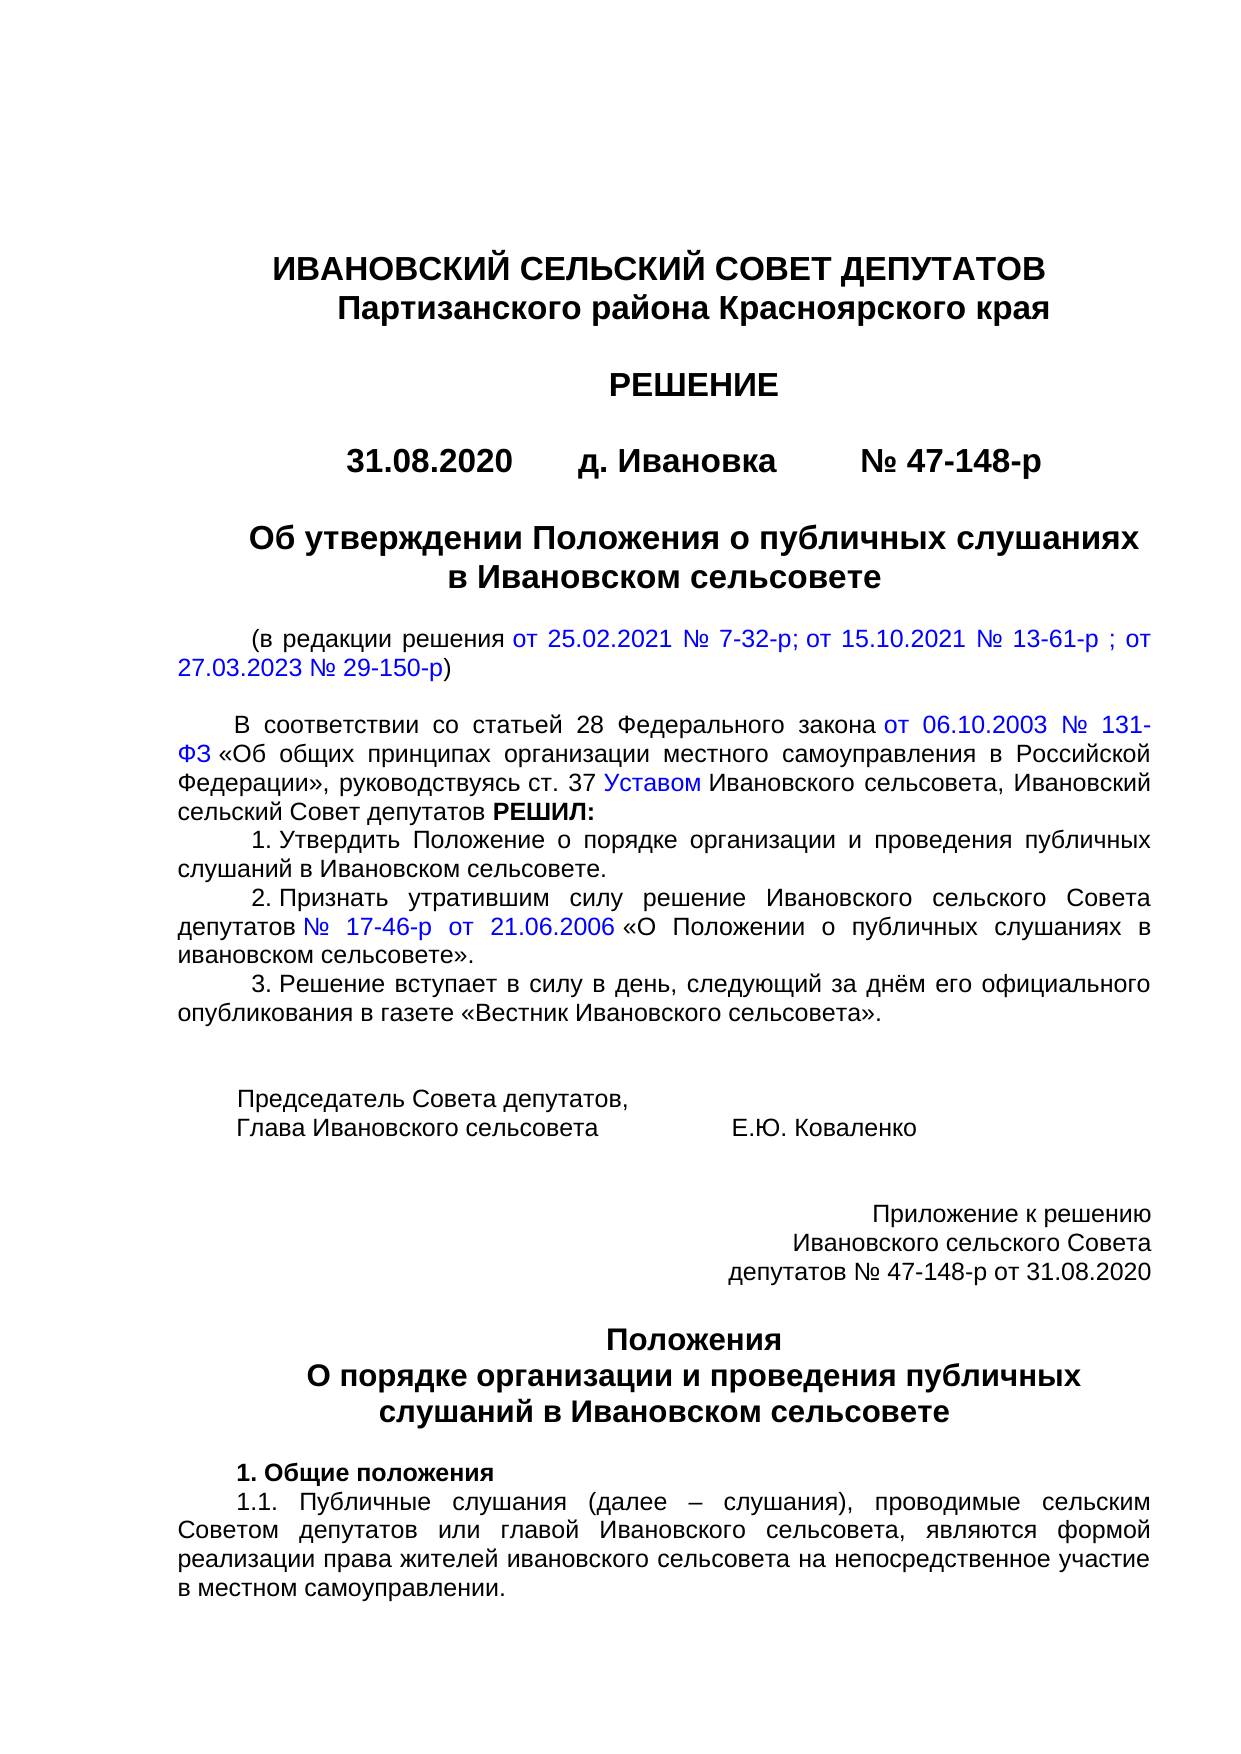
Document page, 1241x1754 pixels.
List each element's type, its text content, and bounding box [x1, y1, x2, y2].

text 3. Решение вступает в силу в день, следующий за днём его официального опубликования в газете «Вестник Ивановского сельсовета». [177, 969, 1152, 1026]
text 31.08.2020 д. Ивановка № 47-148-р [177, 441, 1152, 480]
text Глава Ивановского сельсовета Е.Ю. Коваленко [177, 1113, 1152, 1141]
text (в редакции решения от 25.02.2021 № 7-32-р; от 15.10.2021 № 13-61-р ; от 27.03.2023 № 29-150-р) [177, 624, 1152, 681]
text 1. Утвердить Положение о порядке организации и проведения публичных слушаний в Ивановском сельсовете. [177, 825, 1152, 883]
text депутатов № 47-148-р от 31.08.2020 [177, 1256, 1152, 1285]
text 2. Признать утратившим силу решение Ивановского сельского Совета депутатов № 17-46-р от 21.06.2006 «О Положении о публичных слушаниях в ивановском сельсовете». [177, 883, 1152, 969]
text Приложение к решению [177, 1199, 1152, 1228]
text В соответствии со статьей 28 Федерального закона от 06.10.2003 № 131-ФЗ «Об общих принципах организации местного самоуправления в Российской Федерации», руководствуясь ст. 37 Уставом Ивановского сельсовета, Ивановский сельский Совет депутатов РЕШИЛ: [177, 710, 1152, 825]
text О порядке организации и проведения публичных слушаний в Ивановском сельсовете [177, 1357, 1152, 1429]
text ИВАНОВСКИЙ СЕЛЬСКИЙ СОВЕТ ДЕПУТАТОВ [177, 211, 1141, 288]
text Ивановского сельского Совета [177, 1228, 1152, 1256]
text Партизанского района Красноярского края [177, 288, 1152, 326]
text Положения [177, 1321, 1152, 1357]
text 1. Общие положения [177, 1458, 1152, 1486]
text 1.1. Публичные слушания (далее – слушания), проводимые сельским Советом депутатов или главой Ивановского сельсовета, являются формой реализации права жителей ивановского сельсовета на непосредственное участие в местном самоуправлении. [177, 1486, 1152, 1601]
text Председатель Совета депутатов, [178, 1084, 1152, 1113]
text Об утверждении Положения о публичных слушаниях в Ивановском сельсовете [177, 518, 1152, 595]
text РЕШЕНИЕ [177, 364, 1152, 403]
